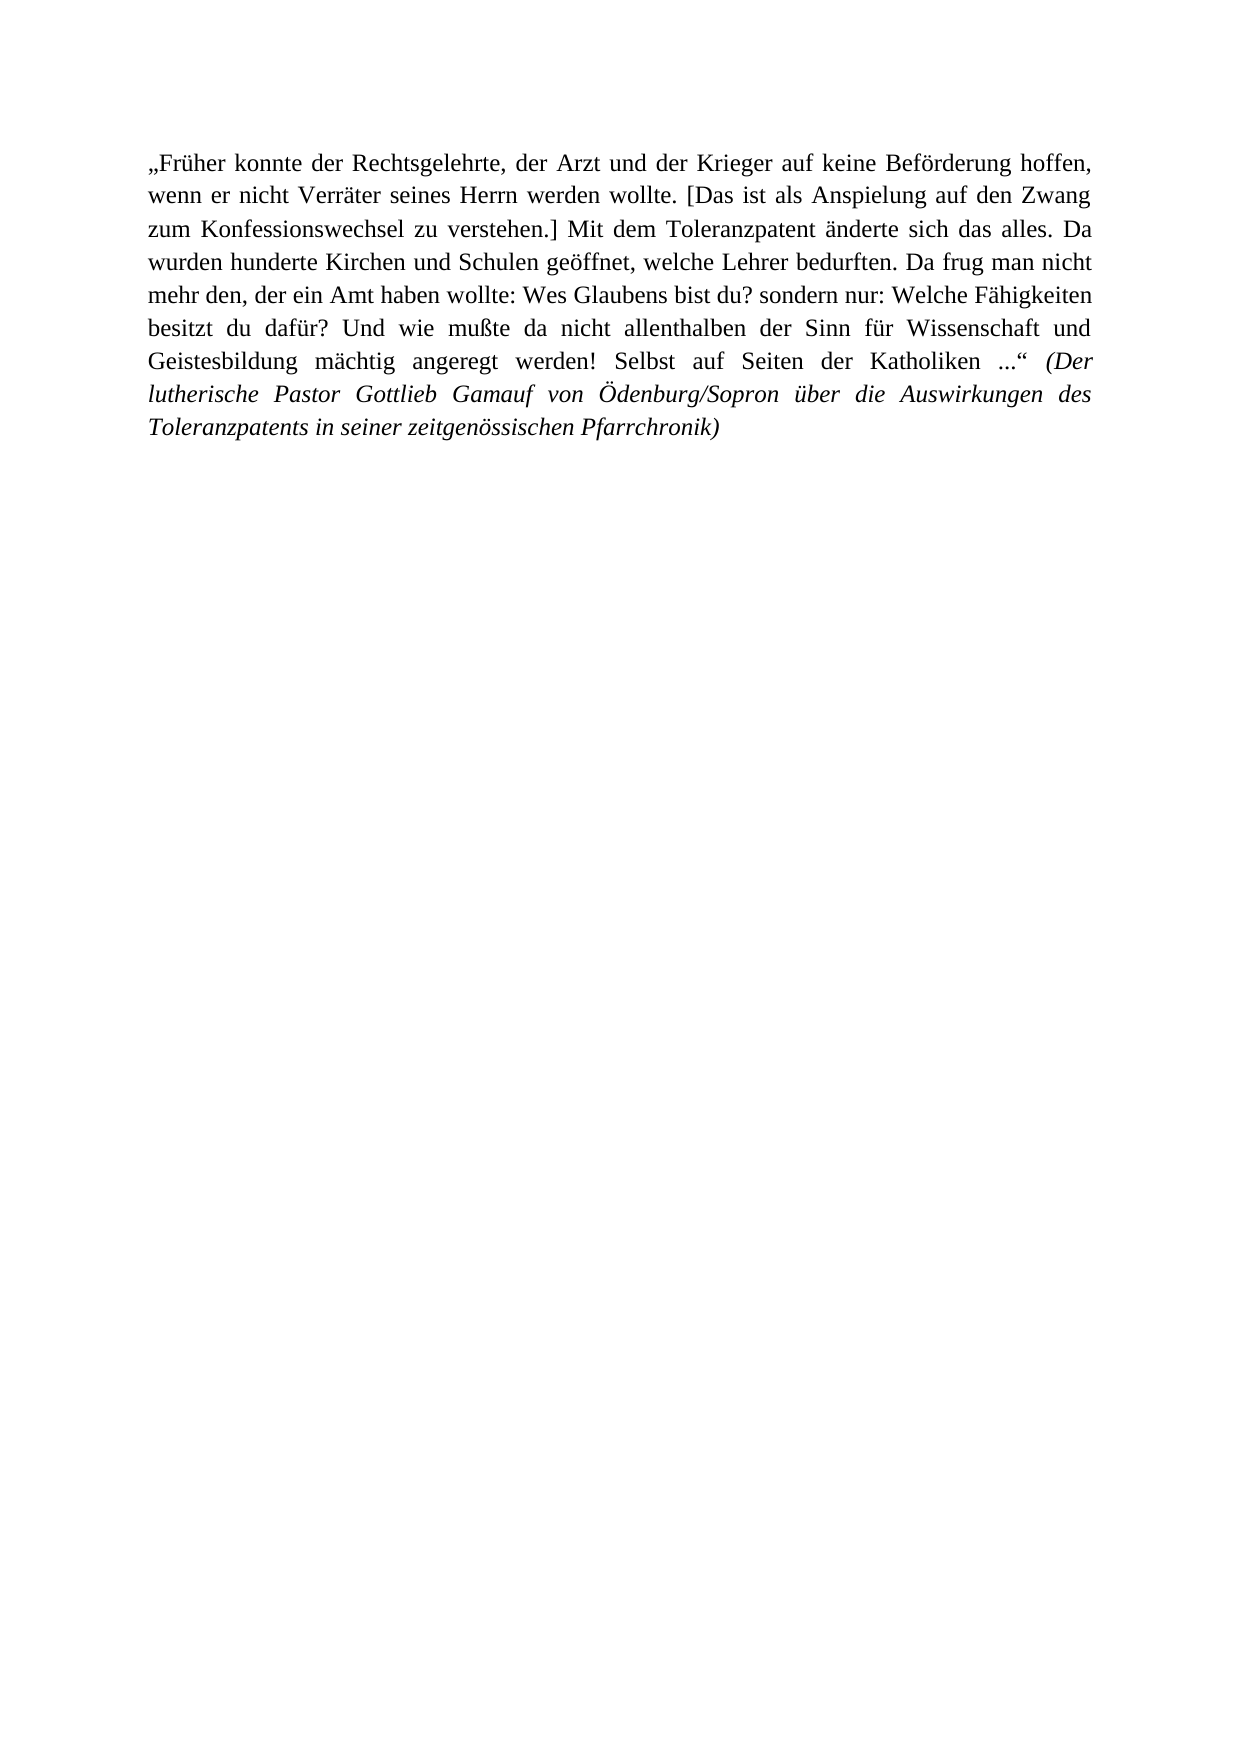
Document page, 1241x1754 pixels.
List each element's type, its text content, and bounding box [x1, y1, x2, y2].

text „Früher konnte der Rechtsgelehrte, der Arzt und der Krieger auf keine Beförderung hoffen, wenn er nicht Verräter seines Herrn werden wollte. [Das ist als Anspielung auf den Zwang zum Konfessionswechsel zu verstehen.] Mit dem Toleranzpatent änderte sich das alles. Da wurden hunderte Kirchen und Schulen geöffnet, welche Lehrer bedurften. Da frug man nicht mehr den, der ein Amt haben wollte: Wes Glaubens bist du? sondern nur: Welche Fähigkeiten besitzt du dafür? Und wie mußte da nicht allenthalben der Sinn für Wissenschaft und Geistesbildung mächtig angeregt werden! Selbst auf Seiten der Katholiken ...“ (Der lutherische Pastor Gottlieb Gamauf von Ödenburg/Sopron über die Auswirkungen des Toleranzpatents in seiner zeitgenössischen Pfarrchronik) [148, 148, 1093, 441]
